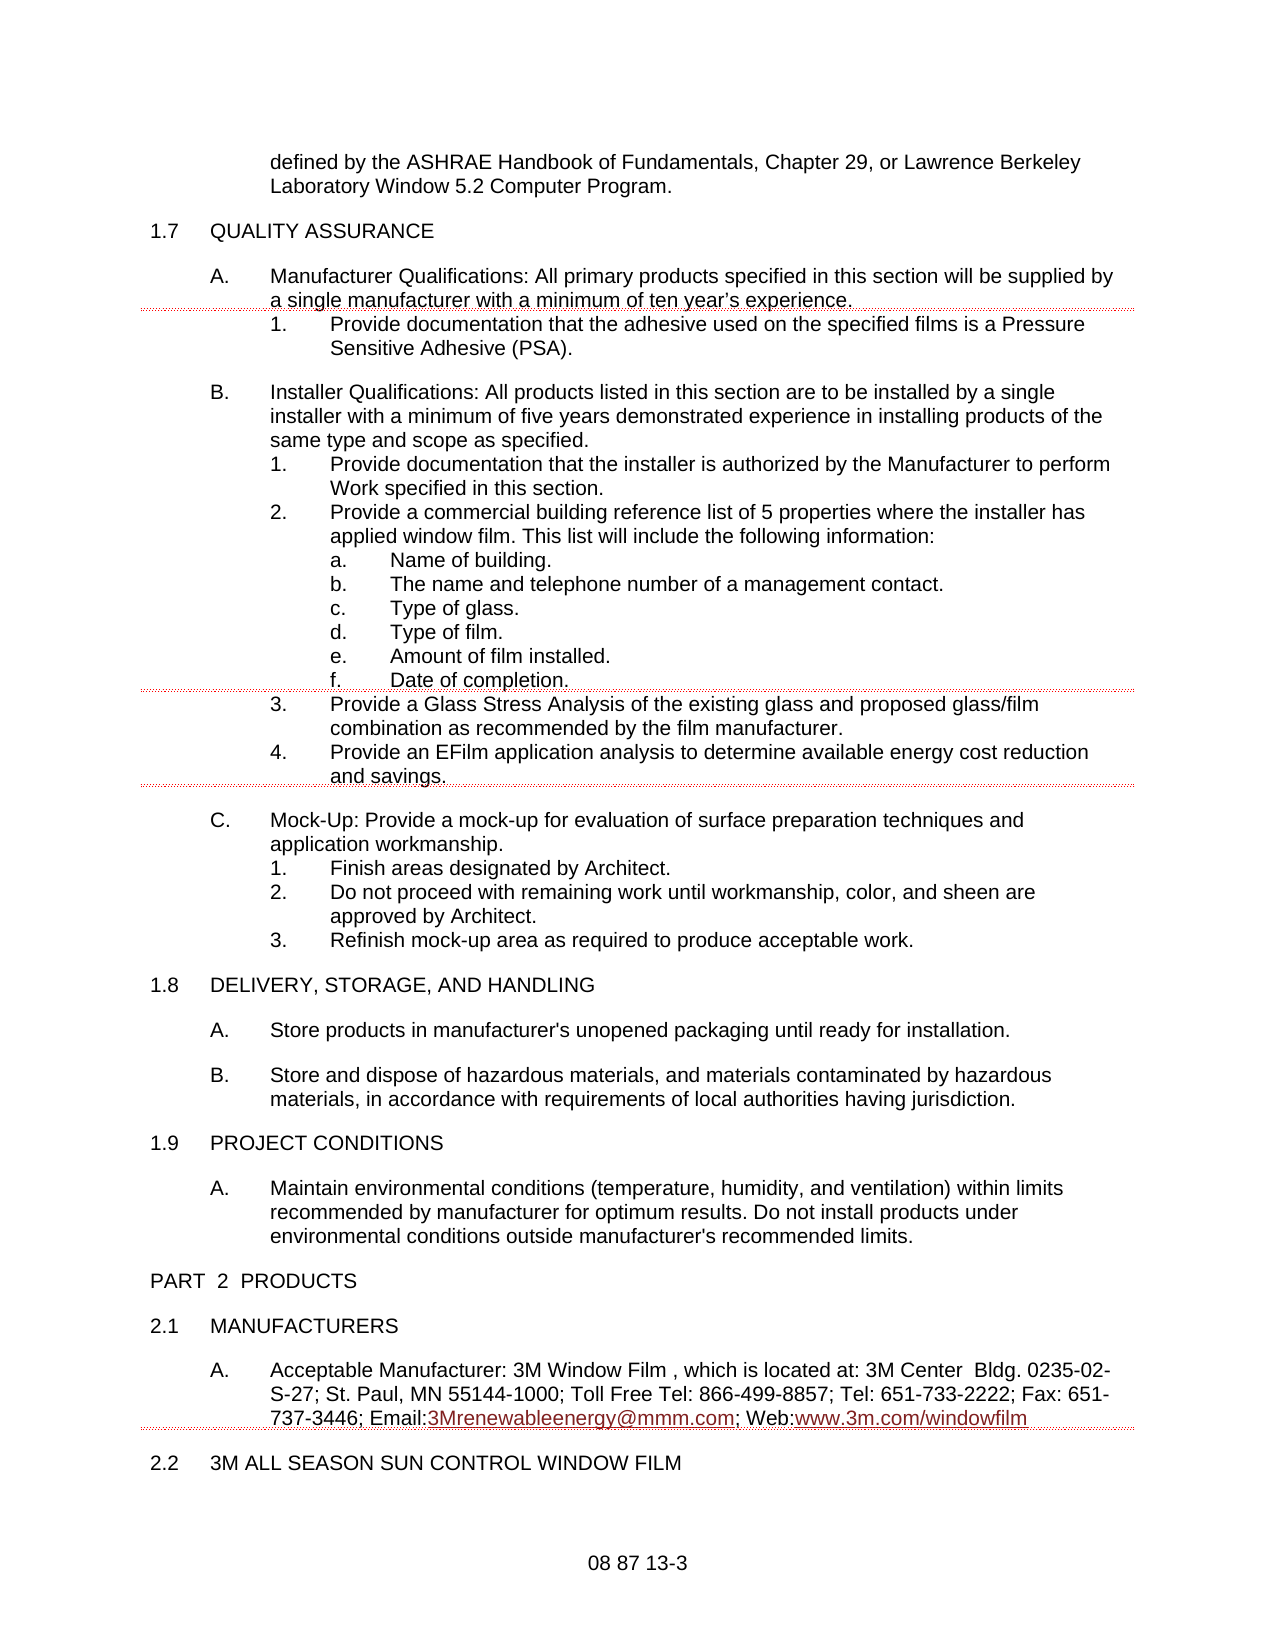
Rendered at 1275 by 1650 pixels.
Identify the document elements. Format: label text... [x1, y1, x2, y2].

text Type of glass. [330, 596, 1125, 620]
text MANUFACTURERS [150, 1313, 1125, 1337]
text Store products in manufacturer's unopened packaging until ready for installation. [210, 1018, 1125, 1042]
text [210, 150, 1125, 198]
text QUALITY ASSURANCE [150, 219, 1125, 243]
text Refinish mock-up area as required to produce acceptable work. [270, 928, 1125, 952]
text Manufacturer Qualifications: All primary products specified in this section will be supplied by a single manufacturer with a minimum of ten year’s experience. [210, 263, 1125, 311]
text Installer Qualifications: All products listed in this section are to be installed by a single installer with a minimum of five years demonstrated experience in installing products of the same type and scope as specified. [210, 380, 1125, 452]
text Mock-Up: Provide a mock-up for evaluation of surface preparation techniques and application workmanship. [210, 808, 1125, 856]
text 3M ALL SEASON SUN CONTROL WINDOW FILM [150, 1451, 1125, 1475]
text Provide documentation that the installer is authorized by the Manufacturer to perform Work specified in this section. [270, 452, 1125, 500]
list PRODUCTS [150, 1269, 1125, 1293]
text Type of film. [330, 620, 1125, 644]
text Date of completion. [330, 668, 1125, 692]
text Amount of film installed. [330, 644, 1125, 668]
text Maintain environmental conditions (temperature, humidity, and ventilation) within limits recommended by manufacturer for optimum results. Do not install products under environmental conditions outside manufacturer's recommended limits. [210, 1176, 1125, 1248]
text Provide a commercial building reference list of 5 properties where the installer has applied window film. This list will include the following information: [270, 500, 1125, 548]
text Store and dispose of hazardous materials, and materials contaminated by hazardous materials, in accordance with requirements of local authorities having jurisdiction. [210, 1062, 1125, 1110]
text Provide a Glass Stress Analysis of the existing glass and proposed glass/film combination as recommended by the film manufacturer. [270, 692, 1125, 739]
text Finish areas designated by Architect. [270, 856, 1125, 880]
text Name of building. [330, 548, 1125, 572]
text Do not proceed with remaining work until workmanship, color, and sheen are approved by Architect. [270, 880, 1125, 928]
text PROJECT CONDITIONS [150, 1131, 1125, 1155]
text DELIVERY, STORAGE, AND HANDLING [150, 973, 1125, 997]
text Provide documentation that the adhesive used on the specified films is a Pressure Sensitive Adhesive (PSA). [270, 311, 1125, 359]
text Provide an EFilm application analysis to determine available energy cost reduction and savings. [270, 739, 1125, 787]
text The name and telephone number of a management contact. [330, 572, 1125, 596]
text Acceptable Manufacturer: 3M Window Film , which is located at: 3M Center Bldg. 0235-02-S-27; St. Paul, MN 55144-1000; Toll Free Tel: 866-499-8857; Tel: 651-733-2222; Fax: 651-737-3446; Email:3Mrenewableenergy@mmm.com; Web:www.3m.com/windowfilm [210, 1358, 1125, 1430]
